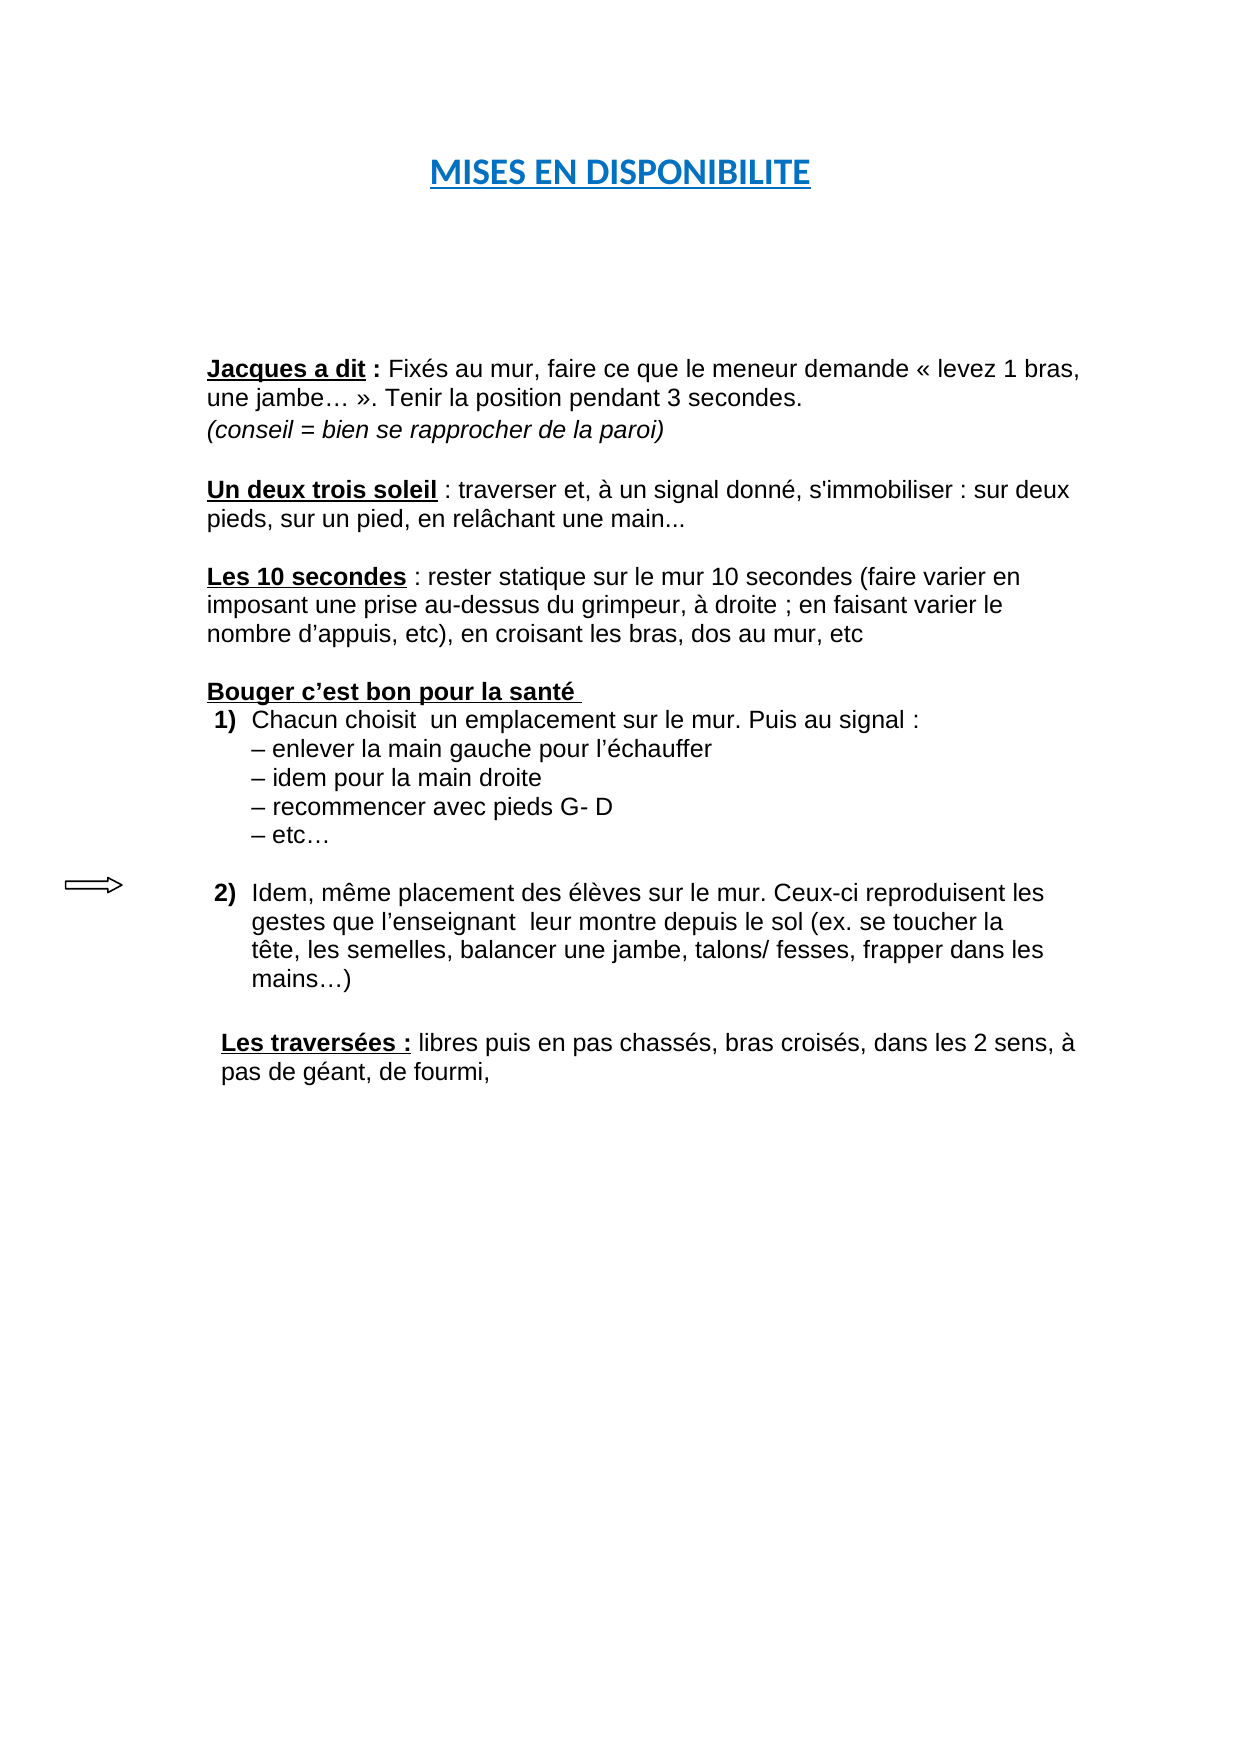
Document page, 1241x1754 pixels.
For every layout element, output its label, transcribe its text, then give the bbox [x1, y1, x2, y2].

text Un deux trois soleil : traverser et, à un signal donné, s'immobiliser : sur deux [207, 476, 1093, 504]
text – etc… [251, 821, 1093, 849]
list Chacun choisit un emplacement sur le mur. Puis au signal : [214, 706, 1093, 734]
text – enlever la main gauche pour l’échauffer [251, 734, 1093, 763]
text – recommencer avec pieds G- D [251, 792, 1093, 821]
text MISES EN DISPONIBILITE [148, 148, 1093, 193]
text – idem pour la main droite [251, 763, 1093, 792]
text Les traversées : libres puis en pas chassés, bras croisés, dans les 2 sens, à pas de géant, de fourmi, [221, 1028, 1093, 1085]
text Jacques a dit : Fixés au mur, faire ce que le meneur demande « levez 1 bras, une jambe… ». Tenir la position pendant 3 secondes. [207, 354, 1093, 412]
text pieds, sur un pied, en relâchant une main... [207, 504, 1093, 533]
text Les 10 secondes : rester statique sur le mur 10 secondes (faire varier en imposant une prise au-dessus du grimpeur, à droite ; en faisant varier le nombre d’appuis, etc), en croisant les bras, dos au mur, etc [207, 562, 1093, 648]
text Bouger c’est bon pour la santé [207, 677, 1093, 706]
list Idem, même placement des élèves sur le mur. Ceux-ci reproduisent les gestes que l’enseignant leur montre depuis le sol (ex. se toucher la tête, les semelles, balancer une jambe, talons/ fesses, frapper dans les mains…) [214, 878, 1053, 993]
text (conseil = bien se rapprocher de la paroi) [207, 415, 1093, 444]
